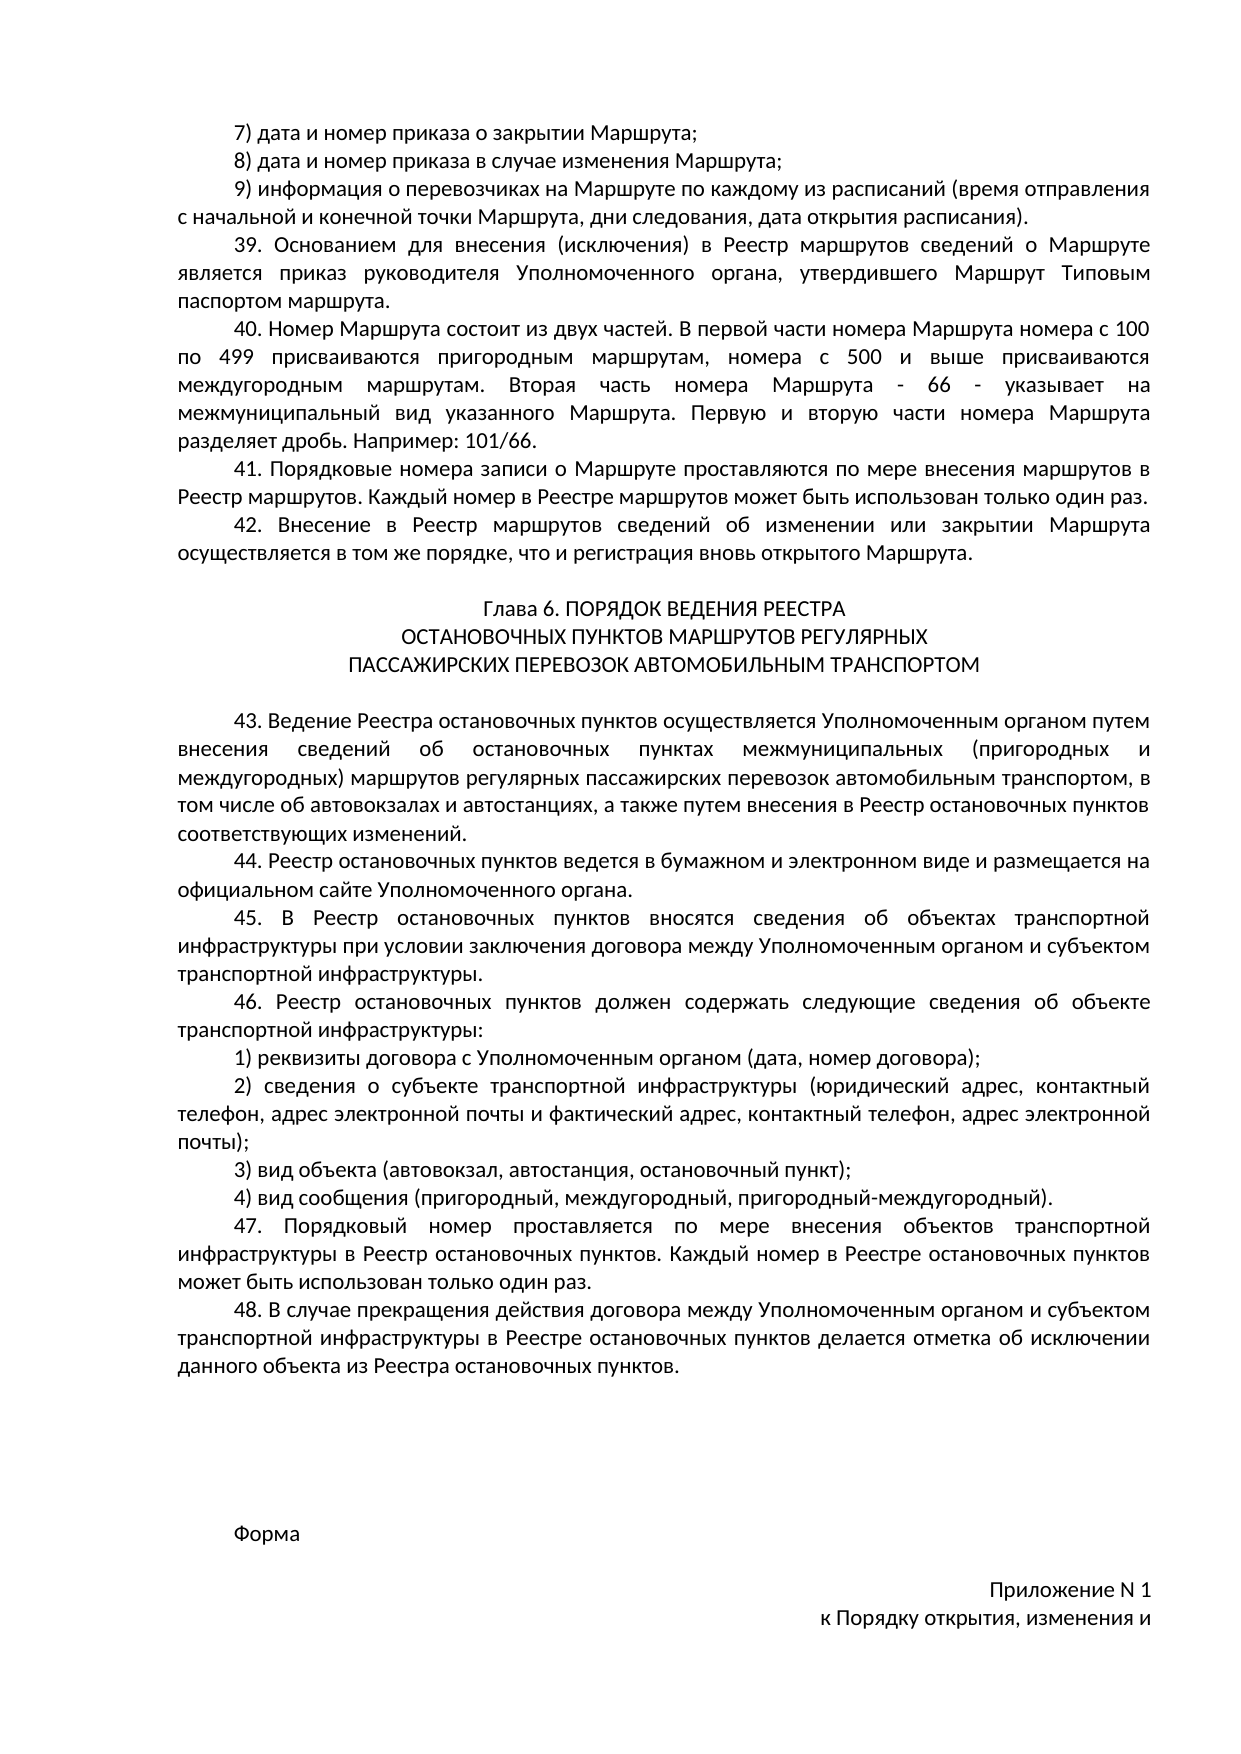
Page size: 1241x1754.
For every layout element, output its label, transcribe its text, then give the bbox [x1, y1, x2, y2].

text 43. Ведение Реестра остановочных пунктов осуществляется Уполномоченным органом путем внесения сведений об остановочных пунктах межмуниципальных (пригородных и междугородных) маршрутов регулярных пассажирских перевозок автомобильным транспортом, в том числе об автовокзалах и автостанциях, а также путем внесения в Реестр остановочных пунктов соответствующих изменений. [177, 707, 1152, 847]
text 8) дата и номер приказа в случае изменения Маршрута; [177, 146, 1152, 174]
text 4) вид сообщения (пригородный, междугородный, пригородный-междугородный). [177, 1183, 1152, 1211]
text 3) вид объекта (автовокзал, автостанция, остановочный пункт); [177, 1155, 1152, 1183]
text 39. Основанием для внесения (исключения) в Реестр маршрутов сведений о Маршруте является приказ руководителя Уполномоченного органа, утвердившего Маршрут Типовым паспортом маршрута. [177, 230, 1152, 314]
text 7) дата и номер приказа о закрытии Маршрута; [177, 118, 1152, 146]
text 41. Порядковые номера записи о Маршруте проставляются по мере внесения маршрутов в Реестр маршрутов. Каждый номер в Реестре маршрутов может быть использован только один раз. [177, 454, 1152, 510]
text 1) реквизиты договора с Уполномоченным органом (дата, номер договора); [177, 1043, 1152, 1071]
text 44. Реестр остановочных пунктов ведется в бумажном и электронном виде и размещается на официальном сайте Уполномоченного органа. [177, 847, 1152, 903]
text 9) информация о перевозчиках на Маршруте по каждому из расписаний (время отправления с начальной и конечной точки Маршрута, дни следования, дата открытия расписания). [177, 174, 1152, 230]
text Глава 6. ПОРЯДОК ВЕДЕНИЯ РЕЕСТРА [177, 594, 1152, 622]
text 40. Номер Маршрута состоит из двух частей. В первой части номера Маршрута номера с 100 по 499 присваиваются пригородным маршрутам, номера с 500 и выше присваиваются междугородным маршрутам. Вторая часть номера Маршрута - 66 - указывает на межмуниципальный вид указанного Маршрута. Первую и вторую части номера Маршрута разделяет дробь. Например: 101/66. [177, 314, 1152, 454]
text 46. Реестр остановочных пунктов должен содержать следующие сведения об объекте транспортной инфраструктуры: [177, 987, 1152, 1043]
text ПАССАЖИРСКИХ ПЕРЕВОЗОК АВТОМОБИЛЬНЫМ ТРАНСПОРТОМ [177, 651, 1152, 678]
text 2) сведения о субъекте транспортной инфраструктуры (юридический адрес, контактный телефон, адрес электронной почты и фактический адрес, контактный телефон, адрес электронной почты); [177, 1071, 1152, 1155]
text 42. Внесение в Реестр маршрутов сведений об изменении или закрытии Маршрута осуществляется в том же порядке, что и регистрация вновь открытого Маршрута. [177, 510, 1152, 566]
text к Порядку открытия, изменения и [177, 1603, 1152, 1631]
text Приложение N 1 [177, 1575, 1152, 1603]
text 45. В Реестр остановочных пунктов вносятся сведения об объектах транспортной инфраструктуры при условии заключения договора между Уполномоченным органом и субъектом транспортной инфраструктуры. [177, 903, 1152, 987]
text ОСТАНОВОЧНЫХ ПУНКТОВ МАРШРУТОВ РЕГУЛЯРНЫХ [177, 622, 1152, 651]
text Форма [177, 1519, 1152, 1547]
text 48. В случае прекращения действия договора между Уполномоченным органом и субъектом транспортной инфраструктуры в Реестре остановочных пунктов делается отметка об исключении данного объекта из Реестра остановочных пунктов. [177, 1295, 1152, 1379]
text 47. Порядковый номер проставляется по мере внесения объектов транспортной инфраструктуры в Реестр остановочных пунктов. Каждый номер в Реестре остановочных пунктов может быть использован только один раз. [177, 1211, 1152, 1295]
